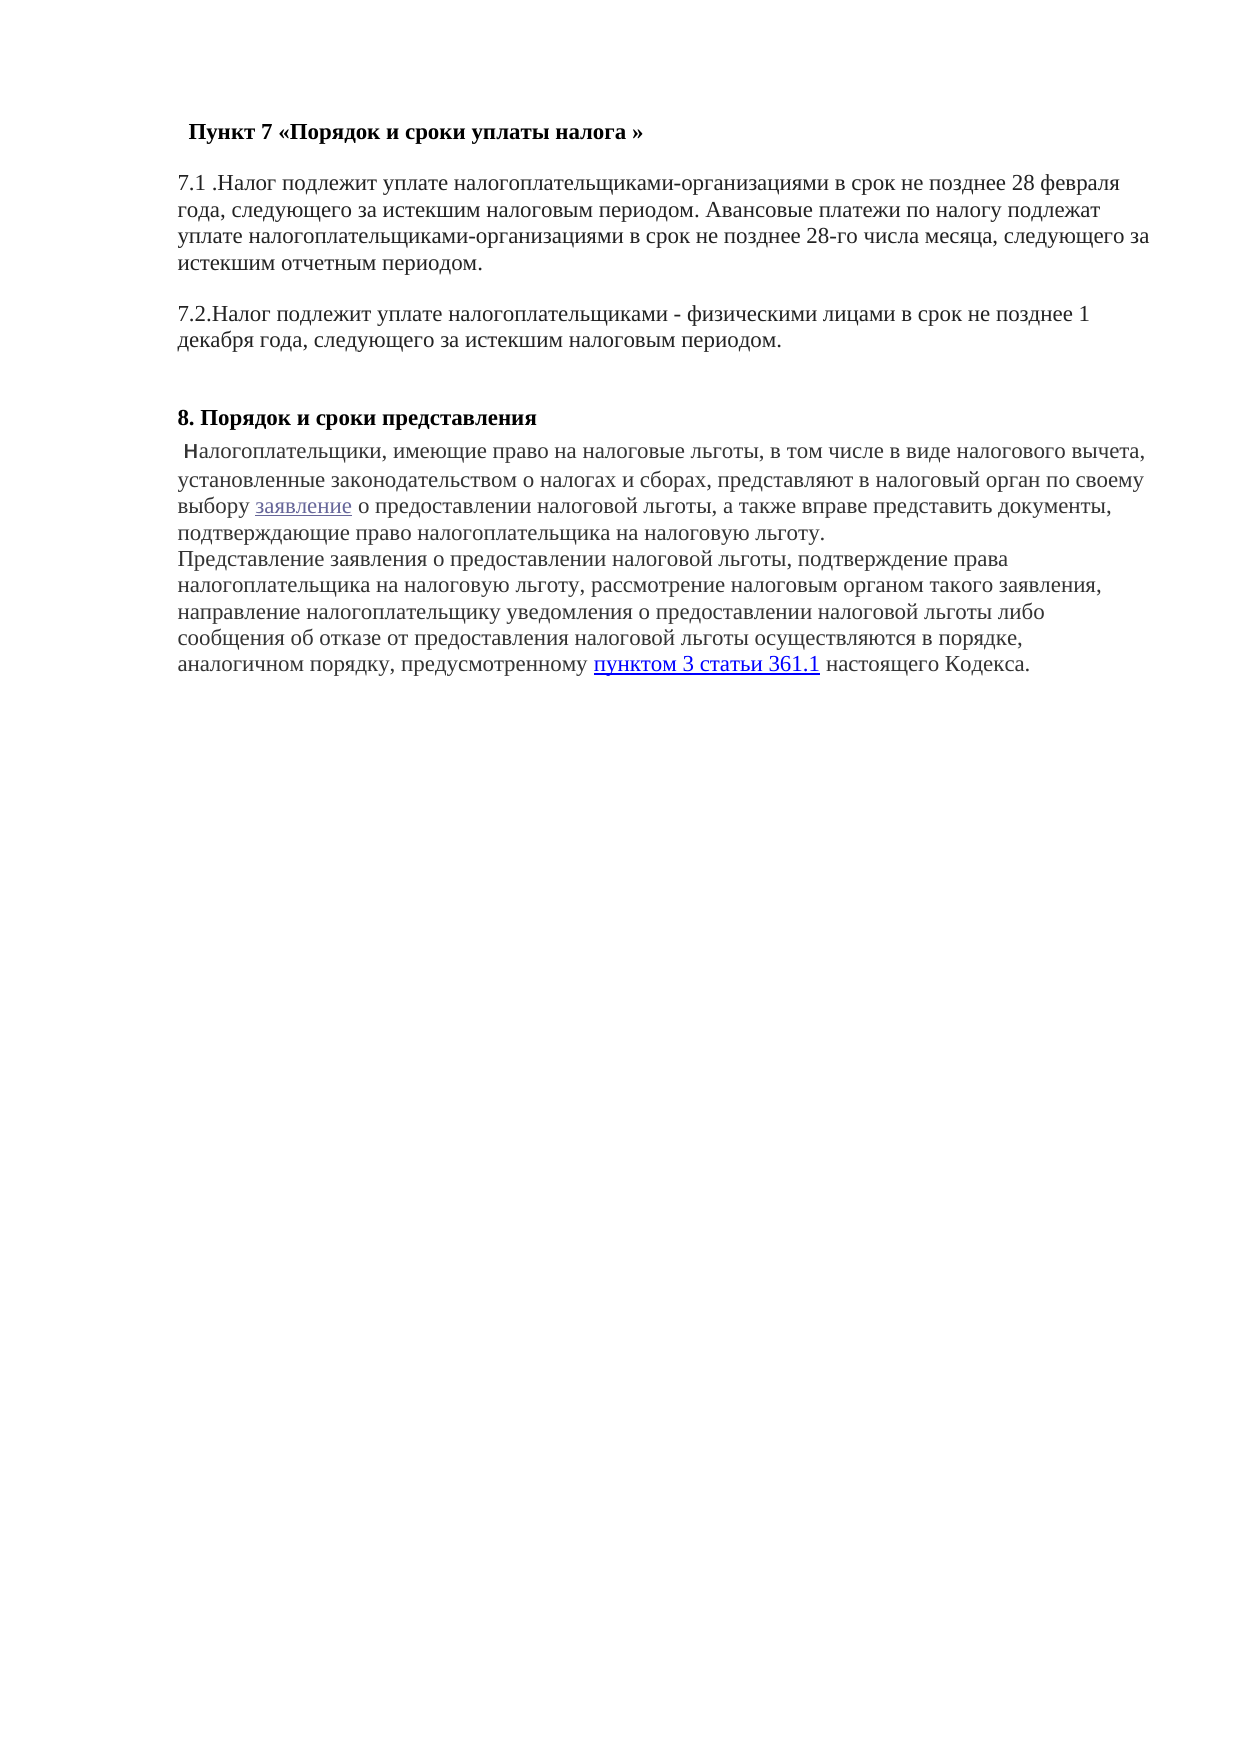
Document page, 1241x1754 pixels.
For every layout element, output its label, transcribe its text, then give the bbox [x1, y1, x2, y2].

text 8. Порядок и сроки представления [177, 404, 1152, 430]
text налогоплательщики, имеющие право на налоговые льготы, в том числе в виде налогового вычета, установленные законодательством о налогах и сборах, представляют в налоговый орган по своему выбору заявление о предоставлении налоговой льготы, а также вправе представить документы, подтверждающие право налогоплательщика на налоговую льготу. [198, 430, 1152, 545]
text 7.1 .Налог подлежит уплате налогоплательщиками-организациями в срок не позднее 28 февраля года, следующего за истекшим налоговым периодом. Авансовые платежи по налогу подлежат уплате налогоплательщиками-организациями в срок не позднее 28-го числа месяца, следующего за истекшим отчетным периодом. [177, 169, 1152, 275]
text Пункт 7 «Порядок и сроки уплаты налога » [188, 118, 1152, 144]
text 7.2.Налог подлежит уплате налогоплательщиками - физическими лицами в срок не позднее 1 декабря года, следующего за истекшим налоговым периодом. [177, 300, 1152, 353]
